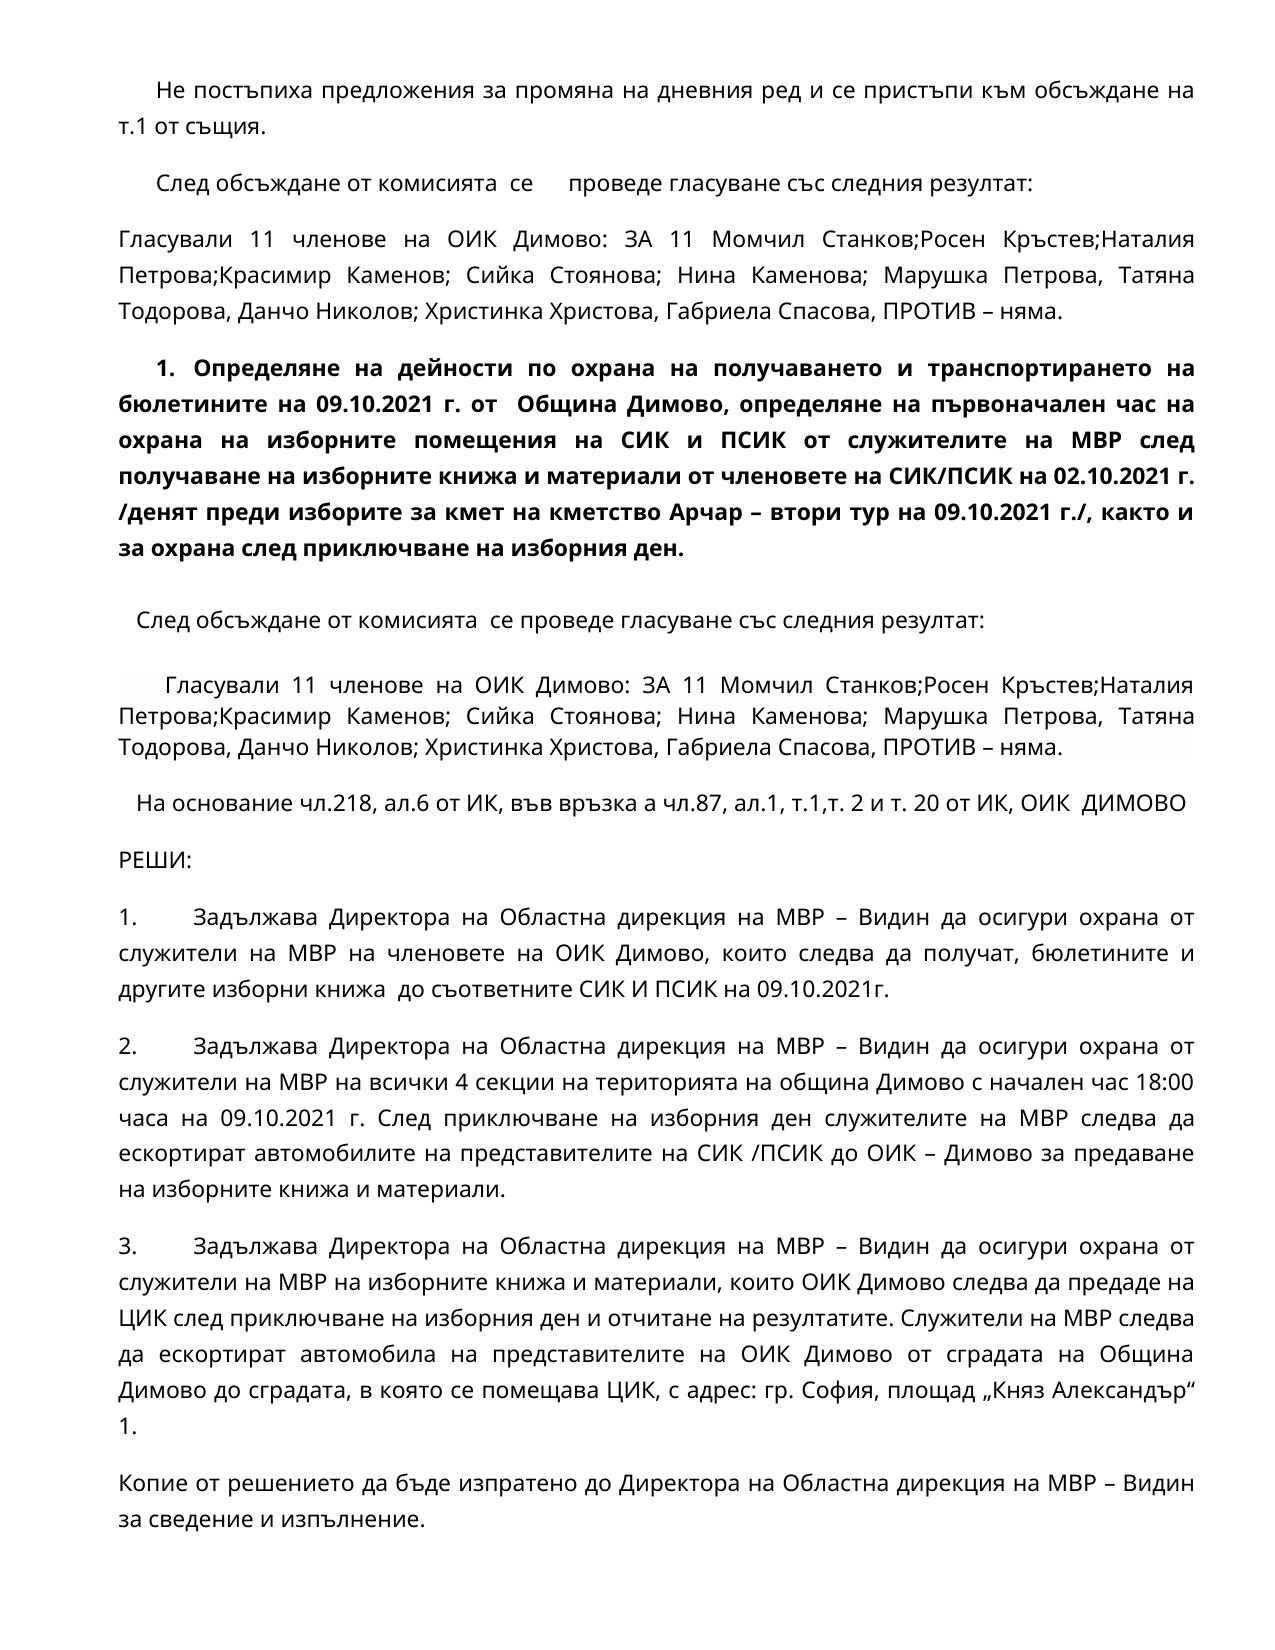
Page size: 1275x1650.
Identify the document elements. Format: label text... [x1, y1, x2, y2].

text 2. Задължава Директора на Областна дирекция на МВР – Видин да осигури охрана от служители на МВР на всички 4 секции на територията на община Димово с начален час 18:00 часа на 09.10.2021 г. След приключване на изборния ден служителите на МВР следва да ескортират автомобилите на представителите на СИК /ПСИК до ОИК – Димово за предаване на изборните книжа и материали. [118, 1029, 1196, 1204]
text След обсъждане от комисията се проведе гласуване със следния резултат: [118, 167, 1196, 198]
text На основание чл.218, ал.6 от ИК, във връзка а чл.87, ал.1, т.1,т. 2 и т. 20 от ИК, ОИК ДИМОВО [118, 787, 1196, 819]
text 3. Задължава Директора на Областна дирекция на МВР – Видин да осигури охрана от служители на МВР на изборните книжа и материали, които ОИК Димово следва да предаде на ЦИК след приключване на изборния ден и отчитане на резултатите. Служители на МВР следва да ескортират автомобила на представителите на ОИК Димово от сградата на Община Димово до сградата, в която се помещава ЦИК, с адрес: гр. София, площад „Княз Александър“ 1. [118, 1230, 1196, 1441]
text Не постъпиха предложения за промяна на дневния ред и се пристъпи към обсъждане на т.1 от същия. [118, 74, 1196, 141]
list Определяне на дейности по охрана на получаването и транспортирането на бюлетините на 09.10.2021 г. от Община Димово, определяне на първоначален час на охрана на изборните помещения на СИК и ПСИК от служителите на МВР след получаване на изборните книжа и материали от членовете на СИК/ПСИК на 02.10.2021 г. /денят преди изборите за кмет на кметство Арчар – втори тур на 09.10.2021 г./, както и за охрана след приключване на изборния ден. [118, 352, 1196, 563]
text 1. Задължава Директора на Областна дирекция на МВР – Видин да осигури охрана от служители на МВР на членовете на ОИК Димово, които следва да получат, бюлетините и другите изборни книжа до съответните СИК И ПСИК на 09.10.2021г. [118, 901, 1196, 1004]
text Гласували 11 членове на ОИК Димово: ЗА 11 Момчил Станков;Росен Кръстев;Наталия Петрова;Красимир Каменов; Сийка Стоянова; Нина Каменова; Марушка Петрова, Татяна Тодорова, Данчо Николов; Христинка Христова, Габриела Спасова, ПРОТИВ – няма. [118, 223, 1196, 326]
text Гласували 11 членове на ОИК Димово: ЗА 11 Момчил Станков;Росен Кръстев;Наталия Петрова;Красимир Каменов; Сийка Стоянова; Нина Каменова; Марушка Петрова, Татяна Тодорова, Данчо Николов; Христинка Христова, Габриела Спасова, ПРОТИВ – няма. [118, 669, 1196, 762]
text РЕШИ: [118, 844, 1196, 875]
list След обсъждане от комисията се проведе гласуване със следния резултат: [118, 603, 1196, 635]
text Копие от решението да бъде изпратено до Директора на Областна дирекция на МВР – Видин за сведение и изпълнение. [118, 1467, 1196, 1534]
